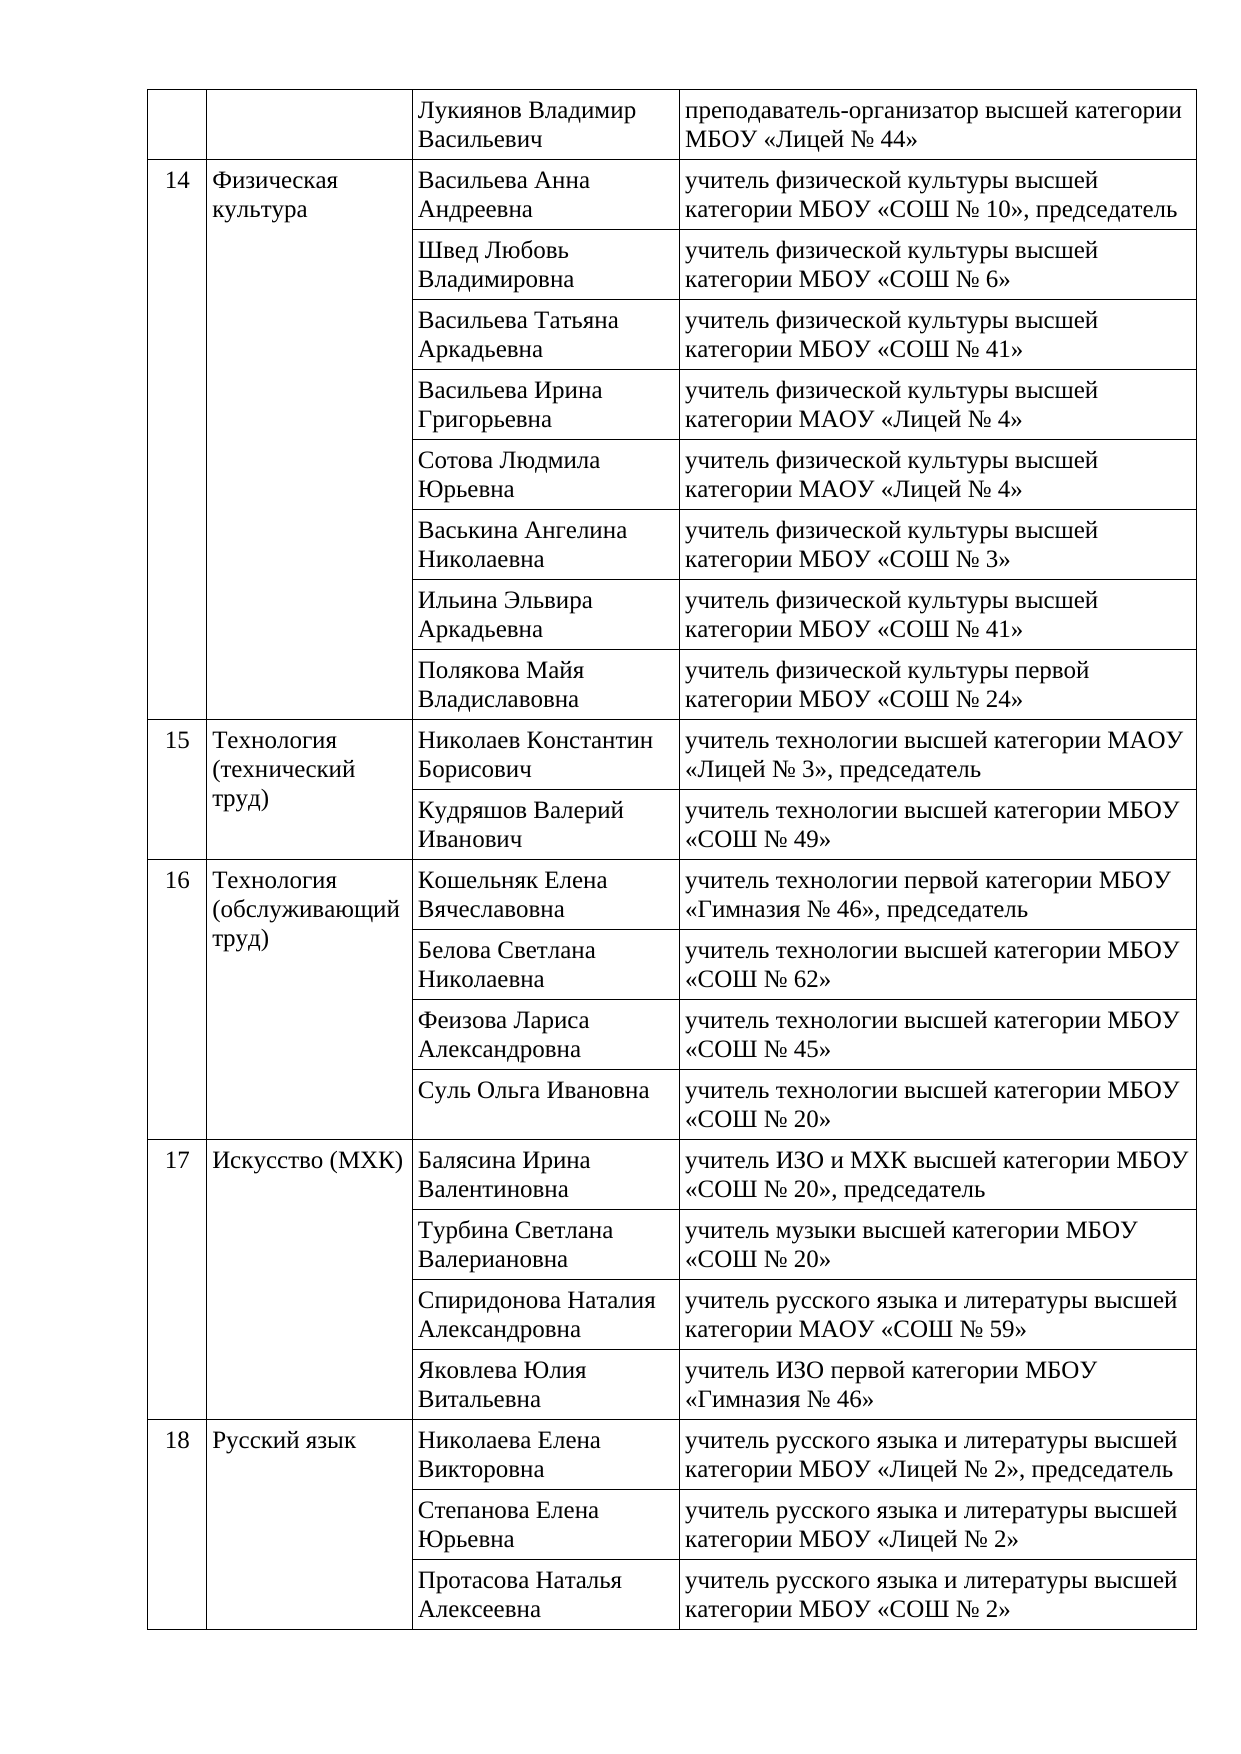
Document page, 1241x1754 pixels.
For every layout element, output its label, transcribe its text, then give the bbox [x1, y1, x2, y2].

table_cell Суль Ольга Ивановна [413, 1070, 679, 1139]
table_cell Николаева Елена Викторовна [413, 1420, 679, 1489]
table_cell Искусство (МХК) [207, 1140, 412, 1419]
table_cell учитель русского языка и литературы высшей категории МАОУ «СОШ № 59» [680, 1280, 1196, 1349]
table_cell Полякова Майя Владиславовна [413, 650, 679, 719]
table_cell учитель физической культуры высшей категории МБОУ «СОШ № 41» [680, 300, 1196, 369]
table_cell Спиридонова Наталия Александровна [413, 1280, 679, 1349]
table_cell учитель технологии высшей категории МБОУ «СОШ № 20» [680, 1070, 1196, 1139]
table_cell 18 [148, 1420, 206, 1629]
table_cell Яковлева Юлия Витальевна [413, 1350, 679, 1419]
table_cell Николаев Константин Борисович [413, 720, 679, 789]
table_cell Протасова Наталья Алексеевна [413, 1560, 679, 1629]
table_cell учитель физической культуры высшей категории МБОУ «СОШ № 10», председатель [680, 160, 1196, 229]
table_cell 14 [148, 160, 206, 719]
table_cell Васильева Ирина Григорьевна [413, 370, 679, 439]
table_cell Балясина Ирина Валентиновна [413, 1140, 679, 1209]
table_cell учитель технологии высшей категории МБОУ «СОШ № 49» [680, 790, 1196, 859]
table_cell 17 [148, 1140, 206, 1419]
table_cell Сотова Людмила Юрьевна [413, 440, 679, 509]
table_cell Степанова Елена Юрьевна [413, 1490, 679, 1559]
table_cell учитель физической культуры высшей категории МБОУ «СОШ № 6» [680, 230, 1196, 299]
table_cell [680, 1490, 1196, 1559]
table_cell учитель ИЗО и МХК высшей категории МБОУ «СОШ № 20», председатель [680, 1140, 1196, 1209]
table_cell Швед Любовь Владимировна [413, 230, 679, 299]
table_cell учитель технологии высшей категории МАОУ «Лицей № 3», председатель [680, 720, 1196, 789]
table_cell преподаватель-организатор высшей категории МБОУ «Лицей № 44» [680, 90, 1196, 159]
table_cell Васильева Татьяна Аркадьевна [413, 300, 679, 369]
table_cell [680, 1560, 1196, 1629]
table_cell Феизова Лариса Александровна [413, 1000, 679, 1069]
table_cell учитель физической культуры высшей категории МАОУ «Лицей № 4» [680, 440, 1196, 509]
table_cell Технология (обслуживающий труд) [207, 860, 412, 1139]
table_cell учитель ИЗО первой категории МБОУ «Гимназия № 46» [680, 1350, 1196, 1419]
table_cell Кошельняк Елена Вячеславовна [413, 860, 679, 929]
table_cell Технология (технический труд) [207, 720, 412, 859]
table_cell Турбина Светлана Валериановна [413, 1210, 679, 1279]
table_cell учитель технологии высшей категории МБОУ «СОШ № 62» [680, 930, 1196, 999]
table_cell учитель технологии высшей категории МБОУ «СОШ № 45» [680, 1000, 1196, 1069]
table_cell Белова Светлана Николаевна [413, 930, 679, 999]
table_cell Кудряшов Валерий Иванович [413, 790, 679, 859]
table_cell Васильева Анна Андреевна [413, 160, 679, 229]
table_cell 15 [148, 720, 206, 859]
table_cell учитель физической культуры высшей категории МАОУ «Лицей № 4» [680, 370, 1196, 439]
table_cell Васькина Ангелина Николаевна [413, 510, 679, 579]
table_cell учитель русского языка и литературы высшей категории МБОУ «Лицей № 2», председатель [680, 1420, 1196, 1489]
table_cell учитель физической культуры высшей категории МБОУ «СОШ № 3» [680, 510, 1196, 579]
table_cell Ильина Эльвира Аркадьевна [413, 580, 679, 649]
table_cell Русский язык [207, 1420, 412, 1629]
table_cell учитель музыки высшей категории МБОУ «СОШ № 20» [680, 1210, 1196, 1279]
table_cell учитель физической культуры первой категории МБОУ «СОШ № 24» [680, 650, 1196, 719]
table_cell учитель физической культуры высшей категории МБОУ «СОШ № 41» [680, 580, 1196, 649]
table_cell Лукиянов Владимир Васильевич [413, 90, 679, 159]
table_cell учитель технологии первой категории МБОУ «Гимназия № 46», председатель [680, 860, 1196, 929]
table_cell 16 [148, 860, 206, 1139]
table_cell Физическая культура [207, 160, 412, 719]
